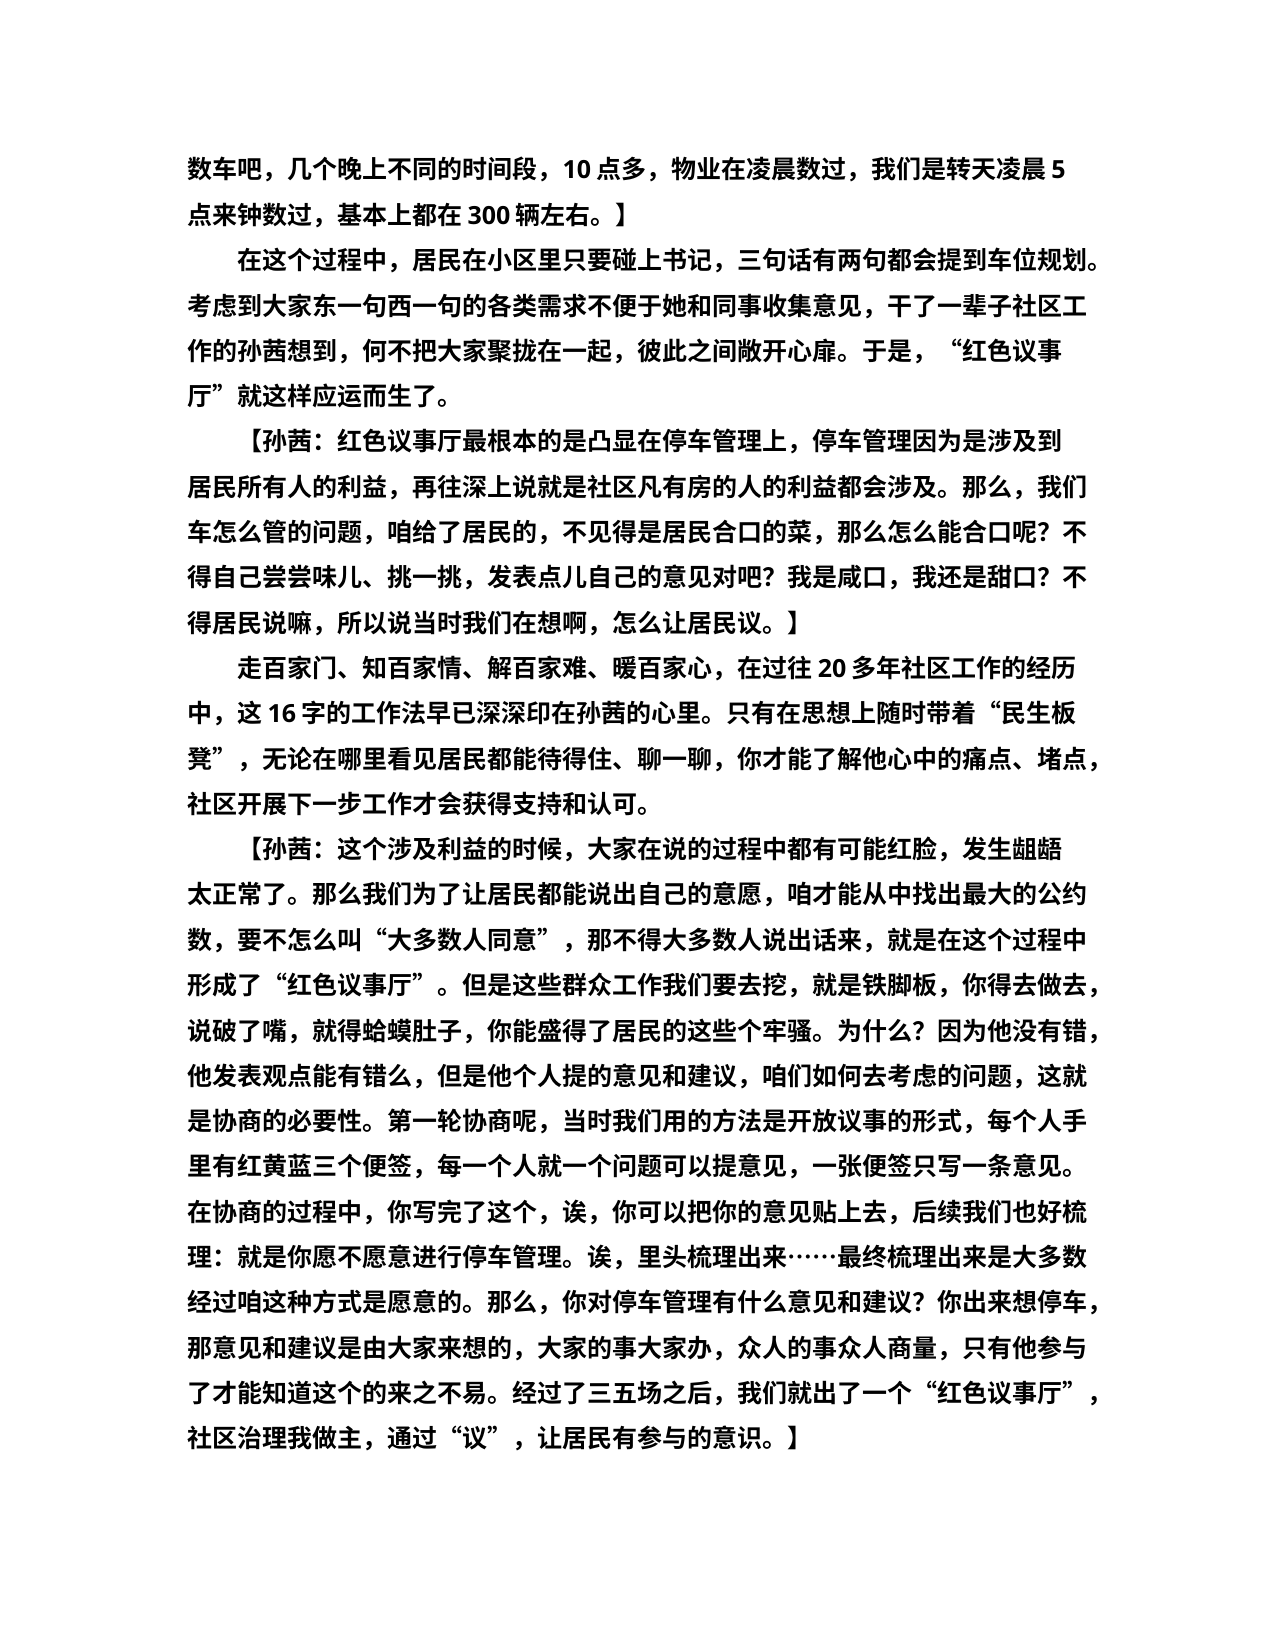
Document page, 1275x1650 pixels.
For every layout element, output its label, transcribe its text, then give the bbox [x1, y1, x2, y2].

text 【孙茜：红色议事厅最根本的是凸显在停车管理上，停车管理因为是涉及到居民所有人的利益，再往深上说就是社区凡有房的人的利益都会涉及。那么，我们车怎么管的问题，咱给了居民的，不见得是居民合口的菜，那么怎么能合口呢？不得自己尝尝味儿、挑一挑，发表点儿自己的意见对吧？我是咸口，我还是甜口？不得居民说嘛，所以说当时我们在想啊，怎么让居民议。】 [187, 422, 1087, 639]
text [187, 150, 1087, 232]
text 走百家门、知百家情、解百家难、暖百家心，在过往20多年社区工作的经历中，这16字的工作法早已深深印在孙茜的心里。只有在思想上随时带着“民生板凳”，无论在哪里看见居民都能待得住、聊一聊，你才能了解他心中的痛点、堵点，社区开展下一步工作才会获得支持和认可。 [187, 648, 1087, 821]
text 在这个过程中，居民在小区里只要碰上书记，三句话有两句都会提到车位规划。考虑到大家东一句西一句的各类需求不便于她和同事收集意见，干了一辈子社区工作的孙茜想到，何不把大家聚拢在一起，彼此之间敞开心扉。于是，“红色议事厅”就这样应运而生了。 [187, 241, 1087, 413]
text 【孙茜：这个涉及利益的时候，大家在说的过程中都有可能红脸，发生龃龉太正常了。那么我们为了让居民都能说出自己的意愿，咱才能从中找出最大的公约数，要不怎么叫“大多数人同意”，那不得大多数人说出话来，就是在这个过程中形成了“红色议事厅”。但是这些群众工作我们要去挖，就是铁脚板，你得去做去，说破了嘴，就得蛤蟆肚子，你能盛得了居民的这些个牢骚。为什么？因为他没有错，他发表观点能有错么，但是他个人提的意见和建议，咱们如何去考虑的问题，这就是协商的必要性。第一轮协商呢，当时我们用的方法是开放议事的形式，每个人手里有红黄蓝三个便签，每一个人就一个问题可以提意见，一张便签只写一条意见。在协商的过程中，你写完了这个，诶，你可以把你的意见贴上去，后续我们也好梳理：就是你愿不愿意进行停车管理。诶，里头梳理出来……最终梳理出来是大多数经过咱这种方式是愿意的。那么，你对停车管理有什么意见和建议？你出来想停车，那意见和建议是由大家来想的，大家的事大家办，众人的事众人商量，只有他参与了才能知道这个的来之不易。经过了三五场之后，我们就出了一个“红色议事厅”，社区治理我做主，通过“议”，让居民有参与的意识。】 [187, 830, 1087, 1455]
